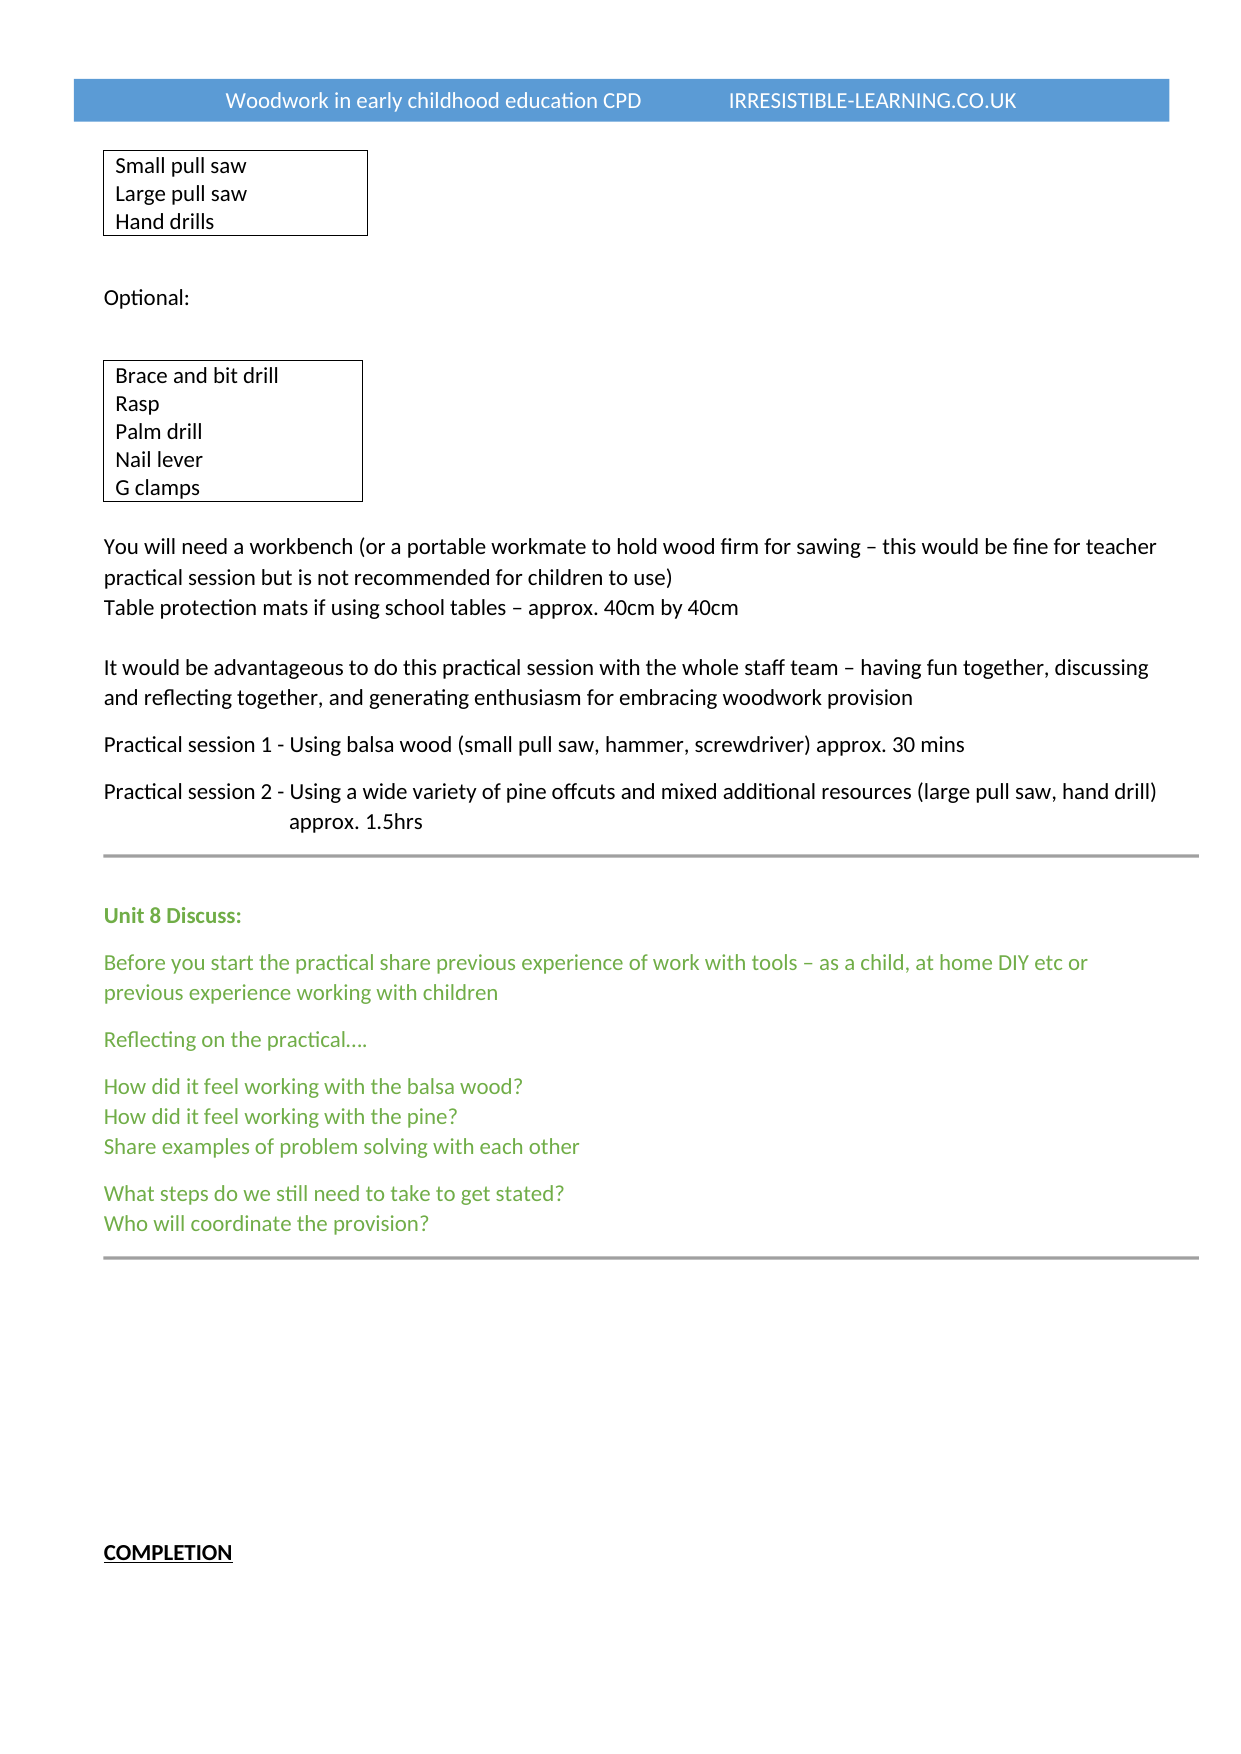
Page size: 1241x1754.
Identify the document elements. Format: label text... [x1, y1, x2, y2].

text Practical session 1 - Using balsa wood (small pull saw, hammer, screwdriver) approx. 30 mins [103, 730, 1169, 758]
text You will need a workbench (or a portable workmate to hold wood firm for sawing – this would be fine for teacher practical session but is not recommended for children to use) Table protection mats if using school tables – approx. 40cm by 40cm It would be advantageous to do this practical session with the whole staff team – having fun together, discussing and reflecting together, and generating enthusiasm for embracing woodwork provision [103, 502, 1169, 712]
text Optional: [103, 283, 1169, 341]
text Before you start the practical share previous experience of work with tools – as a child, at home DIY etc or previous experience working with children [103, 948, 1169, 1006]
text What steps do we still need to take to get stated? Who will coordinate the provision? [103, 1179, 1169, 1238]
table_header Brace and bit drill Rasp Palm drill Nail lever G clamps [104, 361, 362, 501]
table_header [104, 151, 367, 235]
text Practical session 2 - Using a wide variety of pine offcuts and mixed additional resources (large pull saw, hand drill) approx. 1.5hrs [103, 777, 1169, 836]
text COMPLETION [103, 1538, 1169, 1566]
text Reflecting on the practical…. [103, 1025, 1169, 1053]
text How did it feel working with the balsa wood? How did it feel working with the pine? Share examples of problem solving with each other [103, 1072, 1169, 1161]
text Unit 8 Discuss: [103, 901, 1169, 929]
